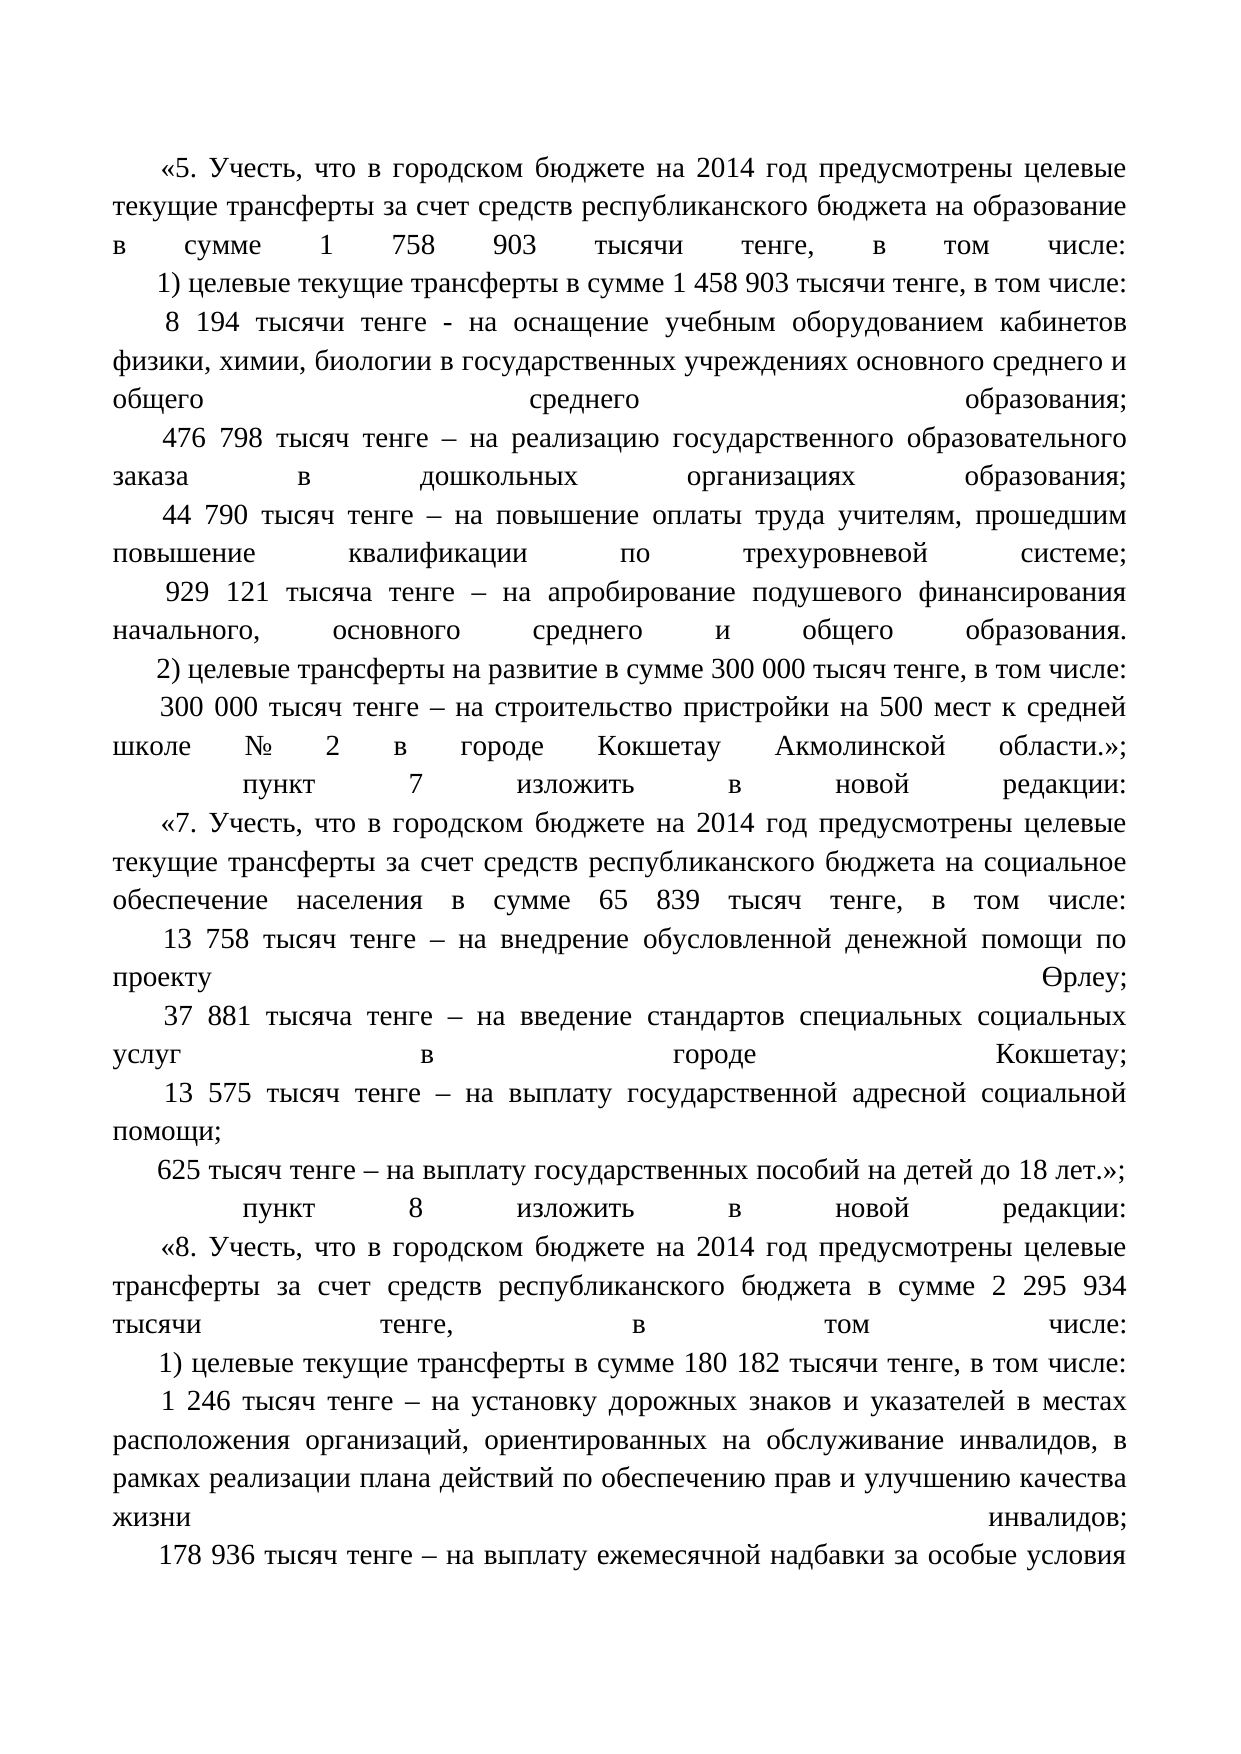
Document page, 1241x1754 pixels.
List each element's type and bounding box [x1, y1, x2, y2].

text [112, 150, 1128, 1571]
